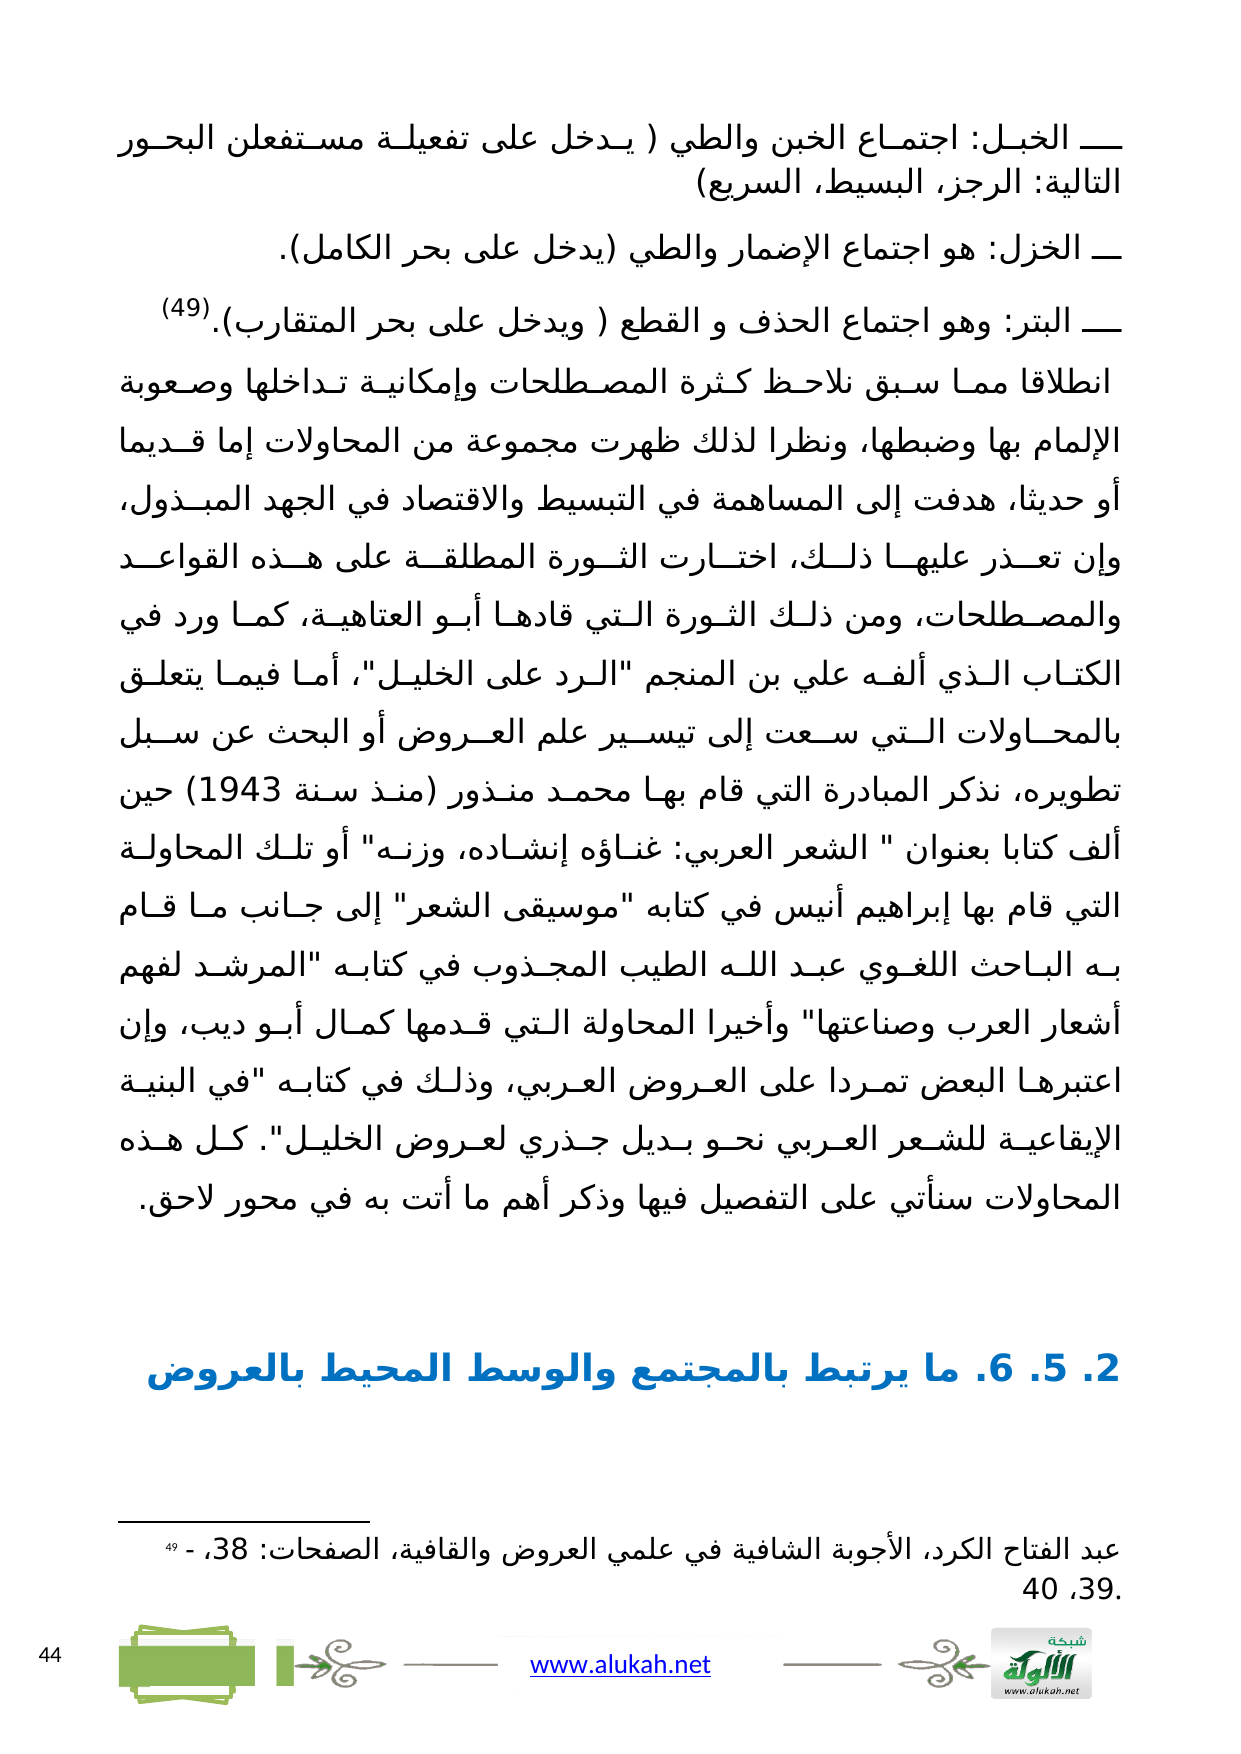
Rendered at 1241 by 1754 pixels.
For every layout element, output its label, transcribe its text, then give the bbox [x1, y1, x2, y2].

text ـــ الخبل: اجتماع الخبن والطي ( يدخل على تفعيلة مستفعلن البحور التالية: الرجز، البسيط، السريع) [118, 118, 1122, 202]
text 2. 5. 6. ما يرتبط بالمجتمع والوسط المحيط بالعروض [118, 1346, 1122, 1390]
picture [117, 1624, 1093, 1706]
text انطلاقا مما سبق نلاحظ كثرة المصطلحات وإمكانية تداخلها وصعوبة الإلمام بها وضبطها، ونظرا لذلك ظهرت مجموعة من المحاولات إما قديما أو حديثا، هدفت إلى المساهمة في التبسيط والاقتصاد في الجهد المبذول، وإن تعذر عليها ذلك، اختارت الثورة المطلقة على هذه القواعد والمصطلحات، ومن ذلك الثورة التي قادها أبو العتاهية، كما ورد في الكتاب الذي ألفه علي بن المنجم "الرد على الخليل"، أما فيما يتعلق بالمحاولات التي سعت إلى تيسير علم العروض أو البحث عن سبل تطويره، نذكر المبادرة التي قام بها محمد منذور (منذ سنة 1943) حين ألف كتابا بعنوان " الشعر العربي: غناؤه إنشاده، وزنه" أو تلك المحاولة التي قام بها إبراهيم أنيس في كتابه "موسيقى الشعر" إلى جانب ما قام به الباحث اللغوي عبد الله الطيب المجذوب في كتابه "المرشد لفهم أشعار العرب وصناعتها" وأخيرا المحاولة التي قدمها كمال أبو ديب، وإن اعتبرها البعض تمردا على العروض العربي، وذلك في كتابه "في البنية الإيقاعية للشعر العربي نحو بديل جذري لعروض الخليل". كل هذه المحاولات سنأتي على التفصيل فيها وذكر أهم ما أتت به في محور لاحق. [118, 363, 1122, 1217]
text ـــ الخزل: هو اجتماع الإضمار والطي (يدخل على بحر الكامل). [118, 228, 1122, 267]
text ــــ البتر: وهو اجتماع الحذف و القطع ( ويدخل على بحر المتقارب).() [118, 293, 1122, 342]
